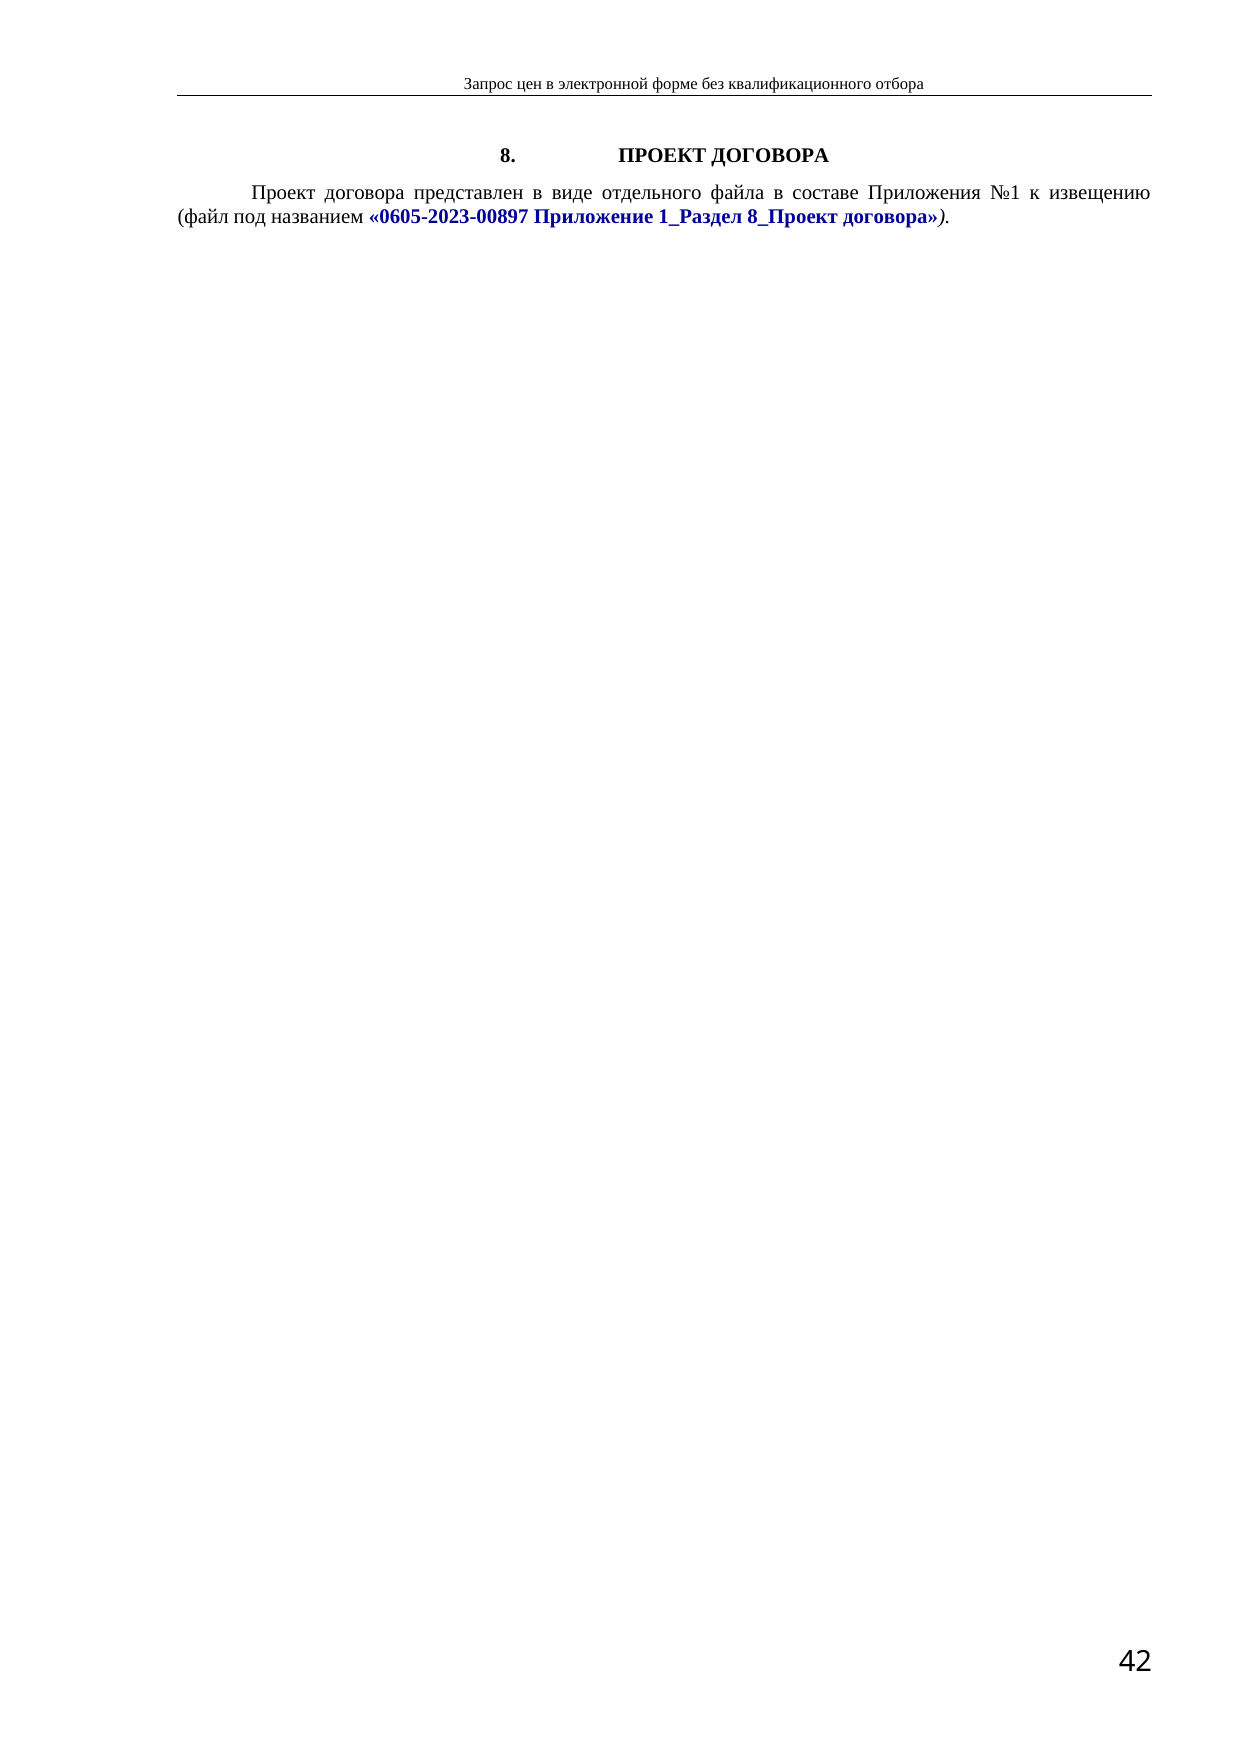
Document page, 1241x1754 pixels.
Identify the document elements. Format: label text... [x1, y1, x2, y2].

text ПРОЕКТ ДОГОВОРА [177, 143, 1152, 167]
list Проект договора представлен в виде отдельного файла в составе Приложения №1 к извещению (файл под названием «0605-2023-00897 Приложение 1_Раздел 8_Проект договора»). [177, 180, 1152, 228]
